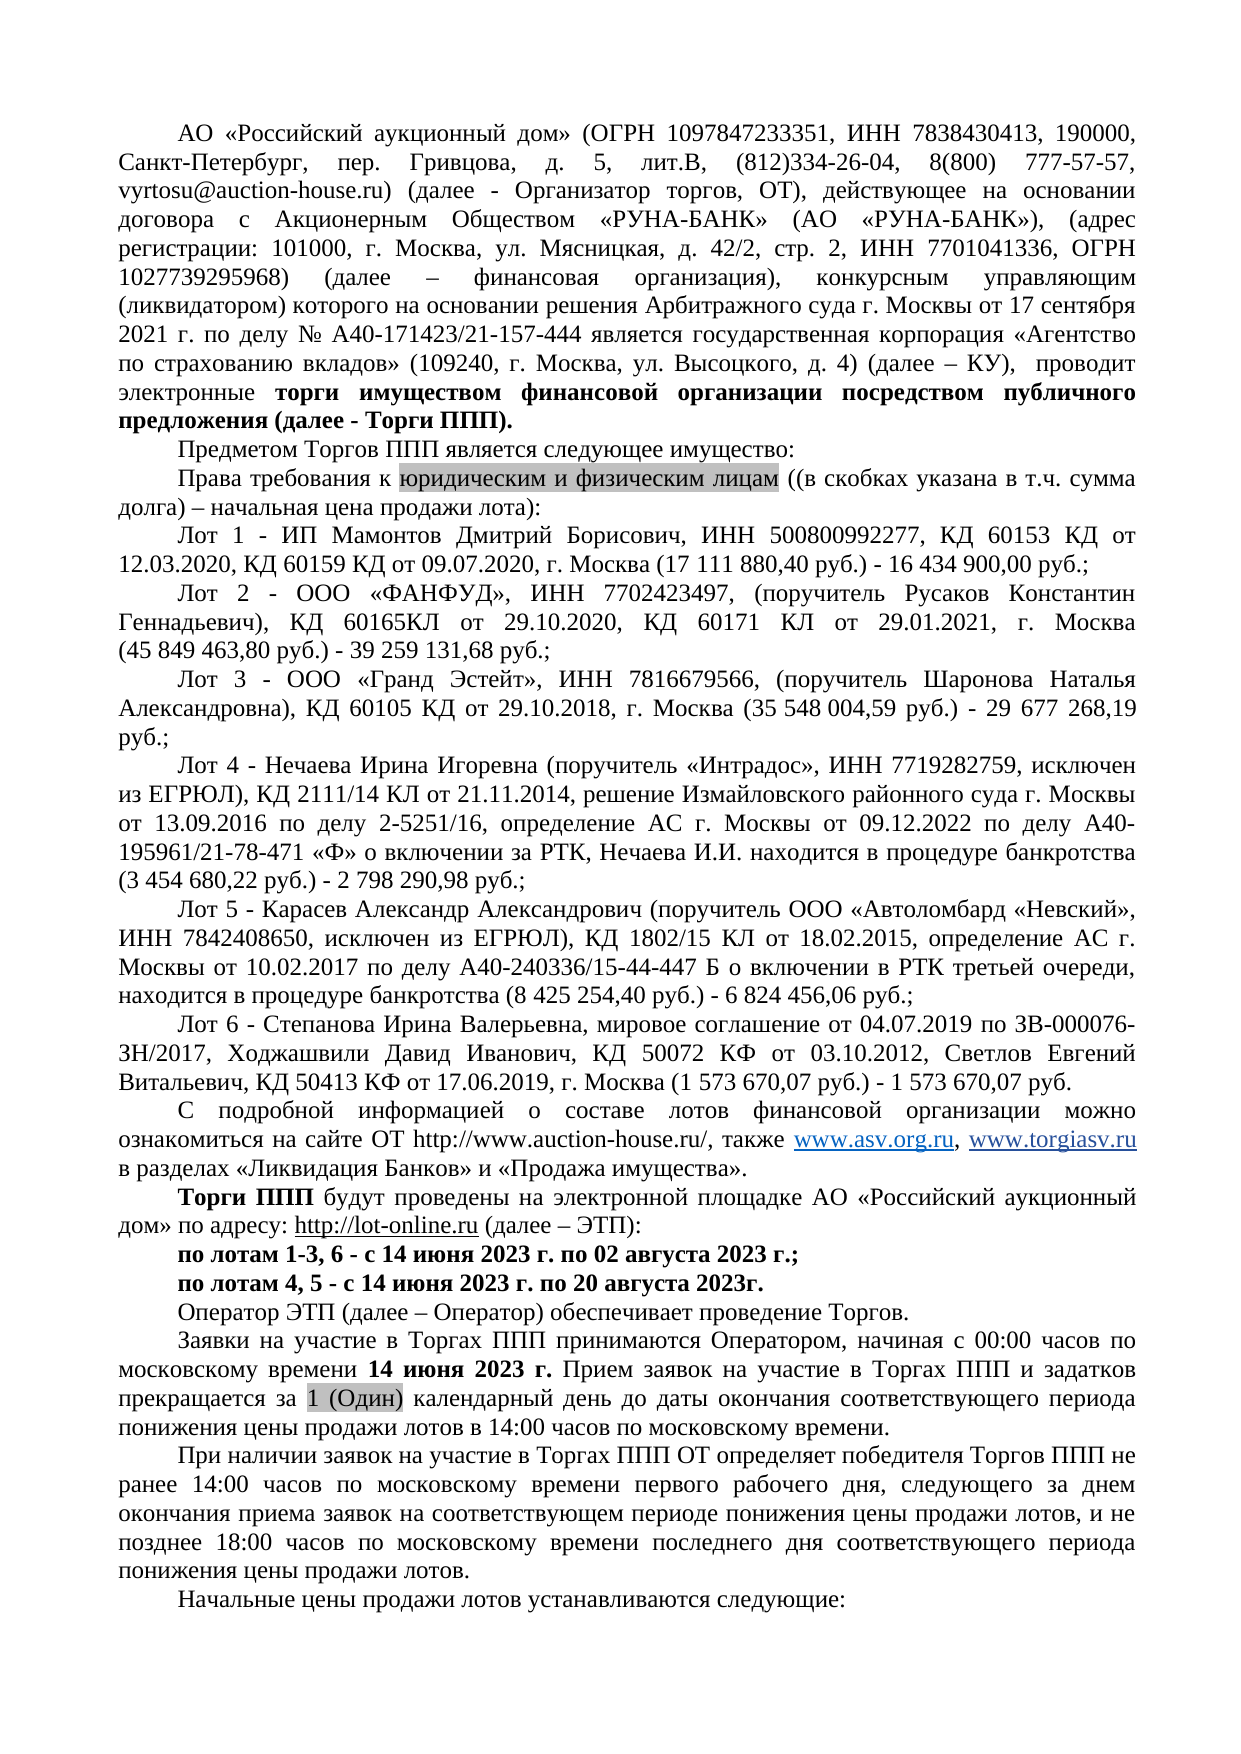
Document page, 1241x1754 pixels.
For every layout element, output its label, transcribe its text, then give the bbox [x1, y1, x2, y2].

text по лотам 1-3, 6 - с 14 июня 2023 г. по 02 августа 2023 г.; [118, 1239, 1137, 1268]
text Торги ППП будут проведены на электронной площадке АО «Российский аукционный дом» по адресу: http://lot-online.ru (далее – ЭТП): [118, 1182, 1137, 1239]
text Лот 3 - ООО «Гранд Эстейт», ИНН 7816679566, (поручитель Шаронова Наталья Александровна), КД 60105 КД от 29.10.2018, г. Москва (35 548 004,59 руб.) - 29 677 268,19 руб.; [118, 664, 1137, 751]
text Лот 4 - Нечаева Ирина Игоревна (поручитель «Интрадос», ИНН 7719282759, исключен из ЕГРЮЛ), КД 2111/14 КЛ от 21.11.2014, решение Измайловского районного суда г. Москвы от 13.09.2016 по делу 2-5251/16, определение АС г. Москвы от 09.12.2022 по делу А40-195961/21-78-471 «Ф» о включении за РТК, Нечаева И.И. находится в процедуре банкротства (3 454 680,22 руб.) - 2 798 290,98 руб.; [118, 751, 1137, 894]
text С подробной информацией о составе лотов финансовой организации можно ознакомиться на сайте ОТ http://www.auction-house.ru/, также www.asv.org.ru, www.torgiasv.ru в разделах «Ликвидация Банков» и «Продажа имущества». [118, 1096, 1137, 1182]
text Лот 5 - Карасев Александр Александрович (поручитель ООО «Автоломбард «Невский», ИНН 7842408650, исключен из ЕГРЮЛ), КД 1802/15 КЛ от 18.02.2015, определение АС г. Москвы от 10.02.2017 по делу А40-240336/15-44-447 Б о включении в РТК третьей очереди, находится в процедуре банкротства (8 425 254,40 руб.) - 6 824 456,06 руб.; [118, 894, 1137, 1009]
text Лот 2 - ООО «ФАНФУД», ИНН 7702423497, (поручитель Русаков Константин Геннадьевич), КД 60165КЛ от 29.10.2020, КД 60171 КЛ от 29.01.2021, г. Москва (45 849 463,80 руб.) - 39 259 131,68 руб.; [118, 578, 1137, 664]
text Лот 1 - ИП Мамонтов Дмитрий Борисович, ИНН 500800992277, КД 60153 КД от 12.03.2020, КД 60159 КД от 09.07.2020, г. Москва (17 111 880,40 руб.) - 16 434 900,00 руб.; [118, 521, 1137, 578]
text АО «Российский аукционный дом» (ОГРН 1097847233351, ИНН 7838430413, 190000, Санкт-Петербург, пер. Гривцова, д. 5, лит.В, (812)334-26-04, 8(800) 777-57-57, vyrtosu@auction-house.ru) (далее - Организатор торгов, ОТ), действующее на основании договора с Акционерным Обществом «РУНА-БАНК» (АО «РУНА-БАНК»), (адрес регистрации: 101000, г. Москва, ул. Мясницкая, д. 42/2, стр. 2, ИНН 7701041336, ОГРН 1027739295968) (далее – финансовая организация), конкурсным управляющим (ликвидатором) которого на основании решения Арбитражного суда г. Москвы от 17 сентября 2021 г. по делу № А40-171423/21-157-444 является государственная корпорация «Агентство по страхованию вкладов» (109240, г. Москва, ул. Высоцкого, д. 4) (далее – КУ), проводит электронные торги имуществом финансовой организации посредством публичного предложения (далее - Торги ППП). [118, 118, 1137, 434]
text Заявки на участие в Торгах ППП принимаются Оператором, начиная с 00:00 часов по московскому времени 14 июня 2023 г. Прием заявок на участие в Торгах ППП и задатков прекращается за 1 (Один) календарный день до даты окончания соответствующего периода понижения цены продажи лотов в 14:00 часов по московскому времени. [118, 1326, 1137, 1441]
text Начальные цены продажи лотов устанавливаются следующие: [118, 1584, 1137, 1613]
text Оператор ЭТП (далее – Оператор) обеспечивает проведение Торгов. [118, 1297, 1137, 1326]
text Предметом Торгов ППП является следующее имущество: [118, 434, 1137, 463]
text При наличии заявок на участие в Торгах ППП ОТ определяет победителя Торгов ППП не ранее 14:00 часов по московскому времени первого рабочего дня, следующего за днем окончания приема заявок на соответствующем периоде понижения цены продажи лотов, и не позднее 18:00 часов по московскому времени последнего дня соответствующего периода понижения цены продажи лотов. [118, 1441, 1137, 1584]
text Лот 6 - Степанова Ирина Валерьевна, мировое соглашение от 04.07.2019 по ЗВ-000076-ЗН/2017, Ходжашвили Давид Иванович, КД 50072 КФ от 03.10.2012, Светлов Евгений Витальевич, КД 50413 КФ от 17.06.2019, г. Москва (1 573 670,07 руб.) - 1 573 670,07 руб. [118, 1009, 1137, 1096]
text Права требования к юридическим и физическим лицам ((в скобках указана в т.ч. сумма долга) – начальная цена продажи лота): [118, 463, 1137, 521]
text по лотам 4, 5 - с 14 июня 2023 г. по 20 августа 2023г. [118, 1268, 1137, 1297]
